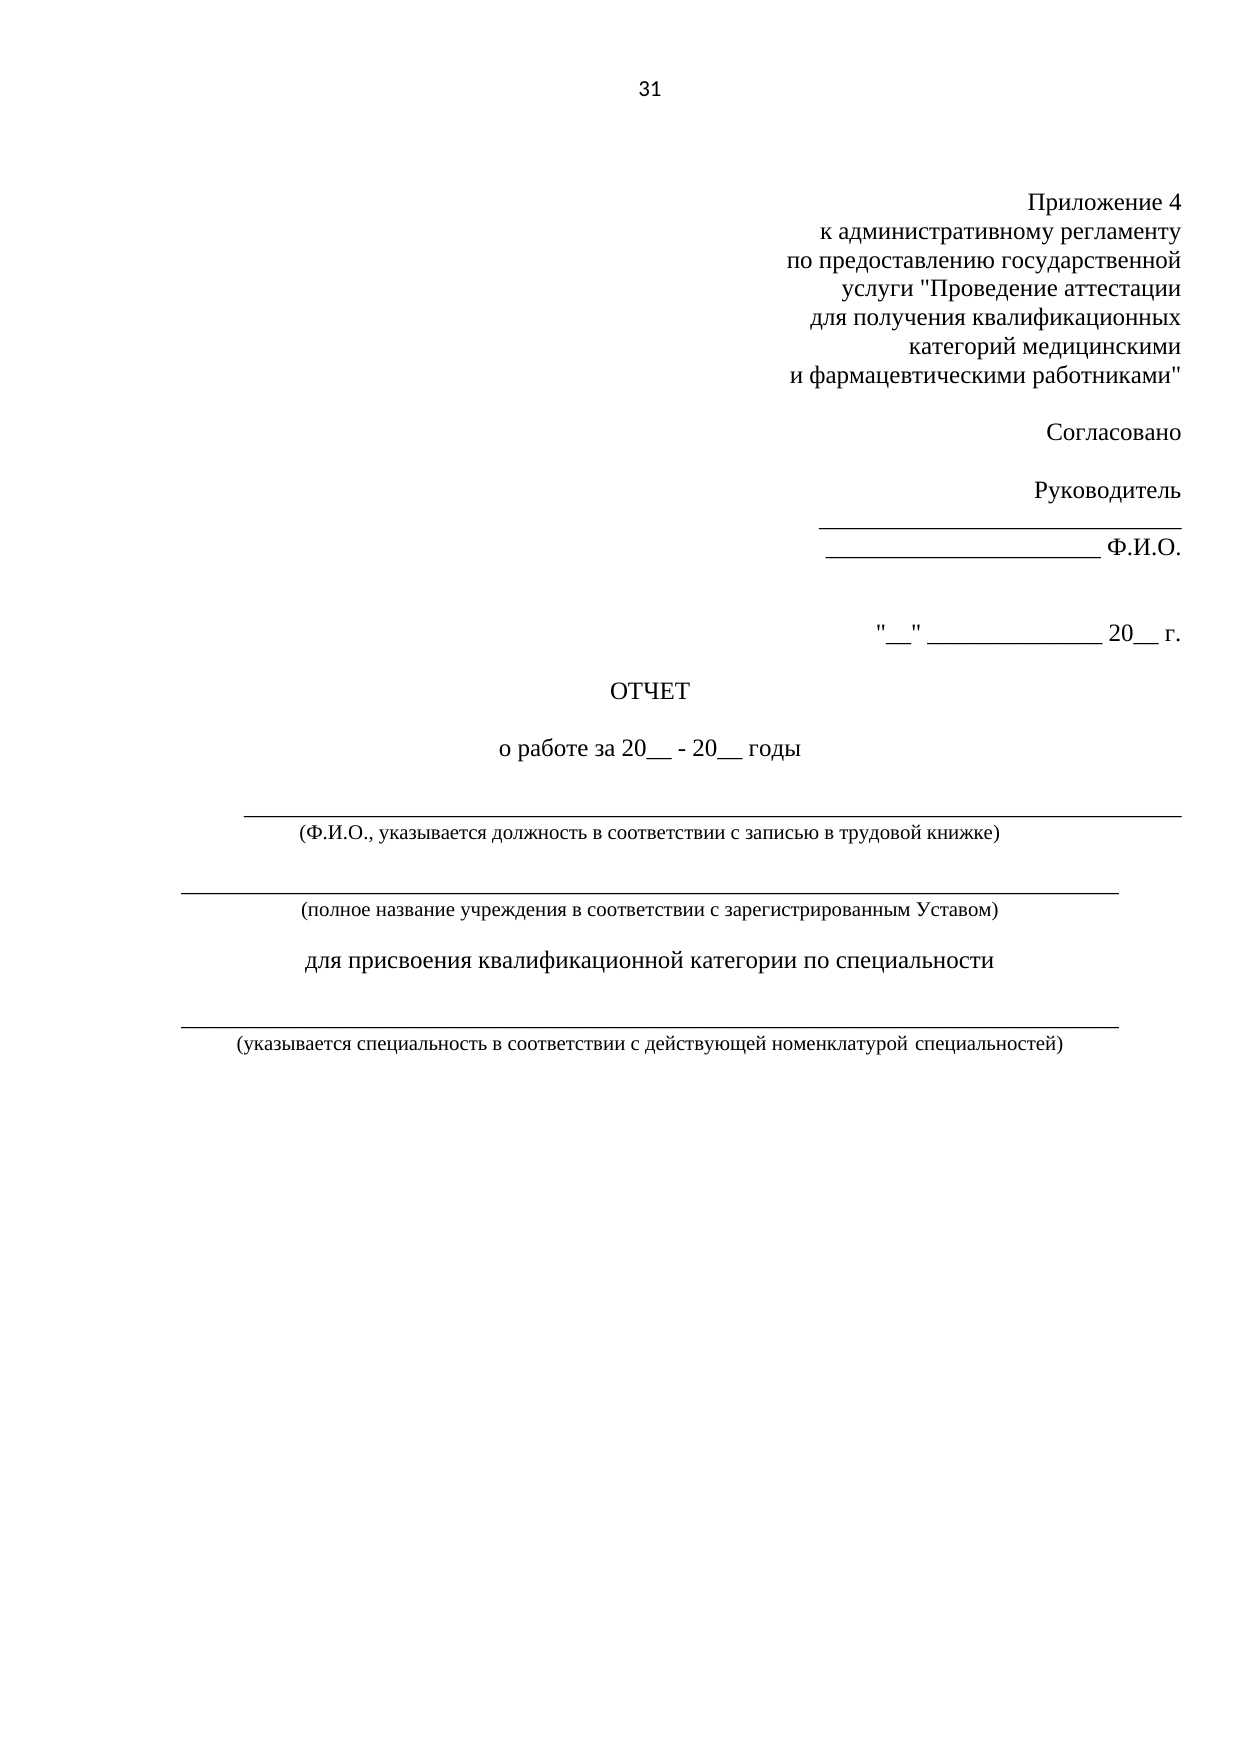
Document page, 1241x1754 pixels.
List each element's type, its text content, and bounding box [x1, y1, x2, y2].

text ___________________________________________________________________________ [118, 1002, 1181, 1031]
text категорий медицинскими [118, 331, 1181, 360]
text для присвоения квалификационной категории по специальности [118, 945, 1181, 973]
text ___________________________________________________________________________ [118, 868, 1181, 897]
text (полное название учреждения в соответствии с зарегистрированным Уставом) [118, 897, 1181, 921]
text ОТЧЕТ [118, 676, 1181, 705]
text о работе за 20__ - 20__ годы [118, 733, 1181, 762]
text _____________________________ [118, 503, 1181, 532]
text к административному регламенту [118, 216, 1181, 245]
text Приложение 4 [118, 187, 1181, 216]
text ______________________ Ф.И.О. [118, 532, 1181, 561]
text услуги "Проведение аттестации [118, 273, 1181, 302]
text Руководитель [118, 475, 1181, 503]
text и фармацевтическими работниками" [118, 360, 1181, 388]
text по предоставлению государственной [118, 245, 1181, 273]
text Согласовано [118, 417, 1181, 446]
text "__" ______________ 20__ г. [118, 618, 1181, 647]
text ___________________________________________________________________________ [118, 791, 1181, 820]
text (указывается специальность в соответствии с действующей номенклатурой специальностей) [118, 1031, 1181, 1055]
text (Ф.И.О., указывается должность в соответствии с записью в трудовой книжке) [118, 820, 1181, 844]
text для получения квалификационных [118, 302, 1181, 331]
